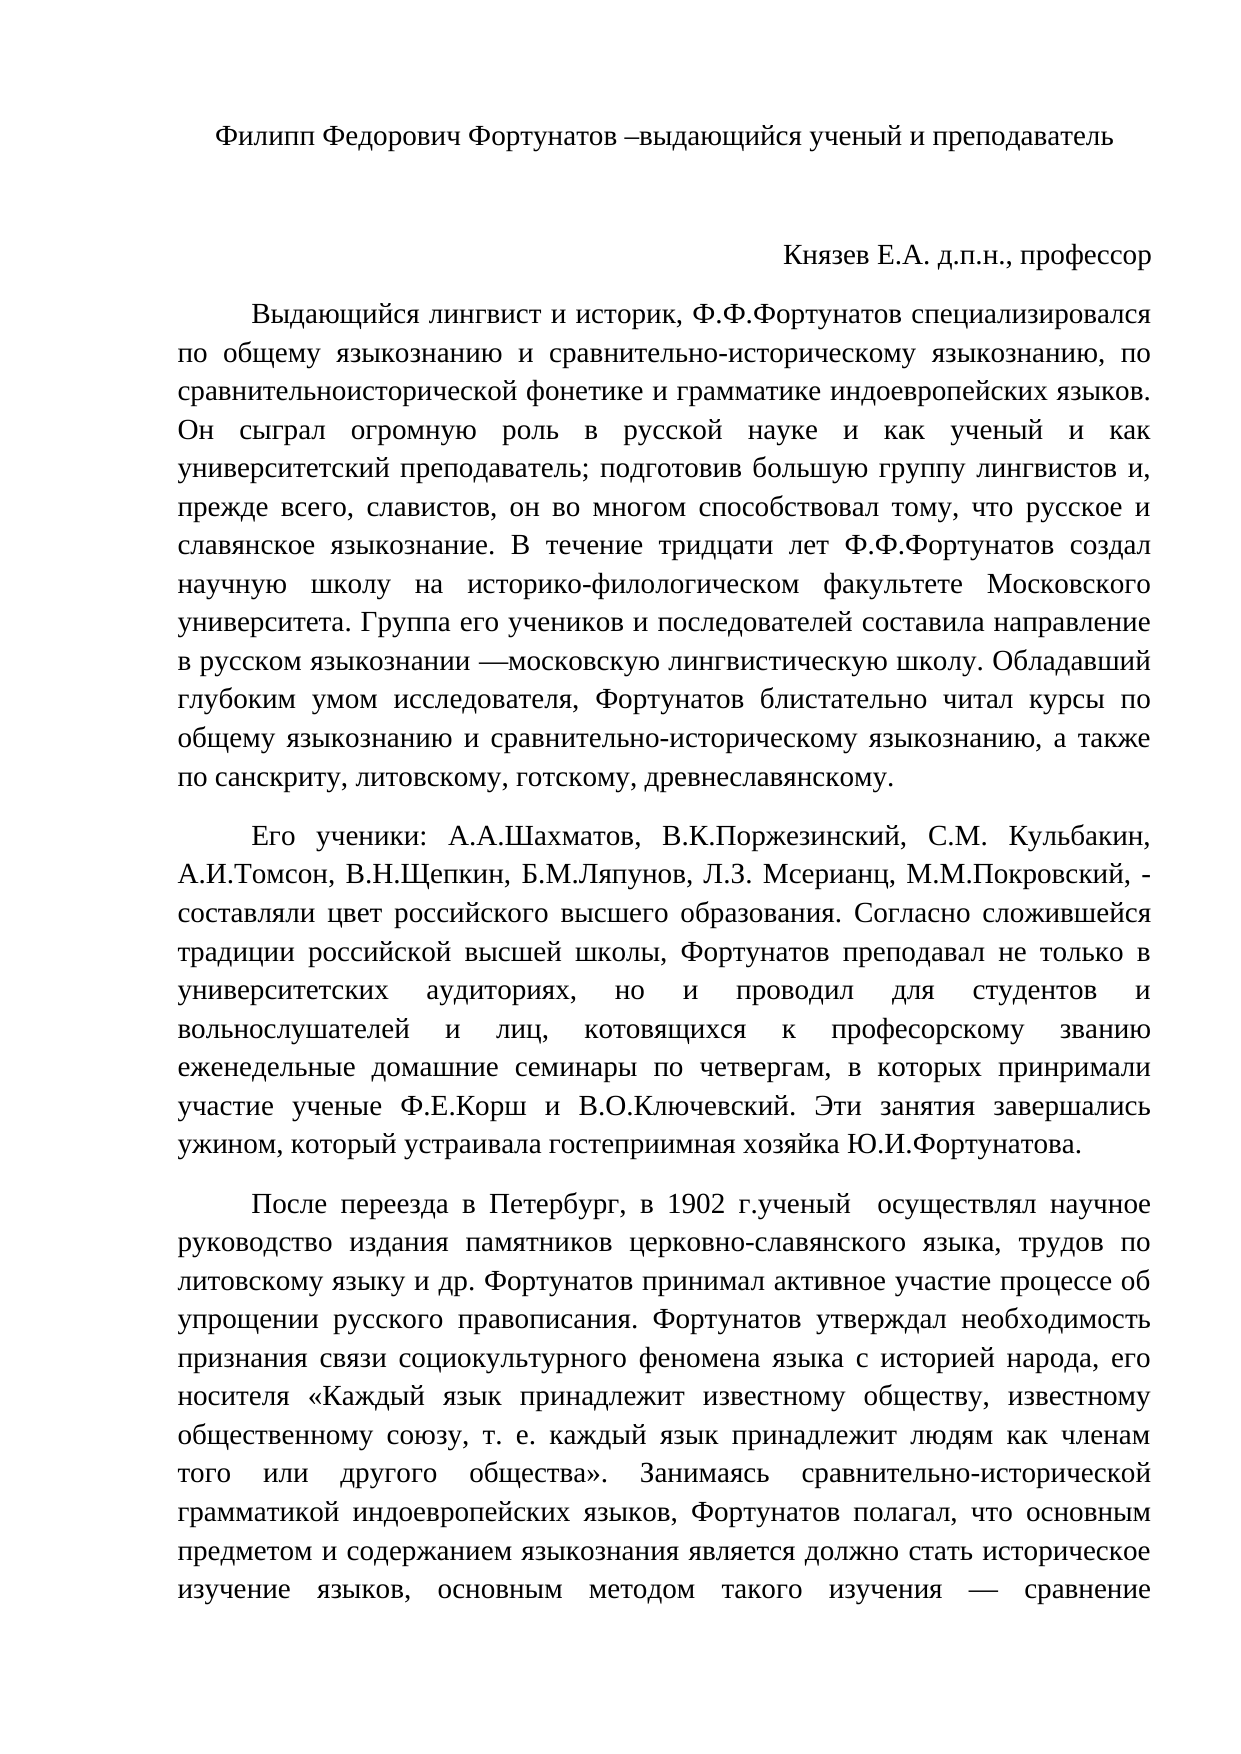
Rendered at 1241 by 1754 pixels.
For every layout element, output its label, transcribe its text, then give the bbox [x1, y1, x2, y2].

text Князев Е.А. д.п.н., профессор [177, 237, 1152, 270]
text Выдающийся лингвист и историк, Ф.Ф.Фортунатов специализировался по общему языкознанию и сравнительно-историческому языкознанию, по сравнительноисторической фонетике и грамматике индоевропейских языков. Он сыграл огромную роль в русской науке и как ученый и как университетский преподаватель; подготовив большую группу лингвистов и, прежде всего, славистов, он во многом способствовал тому, что русское и славянское языкознание. В течение тридцати лет Ф.Ф.Фортунатов создал научную школу на историко-филологическом факультете Московского университета. Группа его учеников и последователей составила направление в русском языкознании —московскую лингвистическую школу. Обладавший глубоким умом исследователя, Фортунатов блистательно читал курсы по общему языкознанию и сравнительно-историческому языкознанию, а также по санскриту, литовскому, готскому, древнеславянскому. [177, 296, 1152, 792]
text Его ученики: А.А.Шахматов, В.К.Поржезинский, С.М. Кульбакин, А.И.Томсон, В.Н.Щепкин, Б.М.Ляпунов, Л.З. Мсерианц, М.М.Покровский, - составляли цвет российского высшего образования. Согласно сложившейся традиции российской высшей школы, Фортунатов преподавал не только в университетских аудиториях, но и проводил для студентов и вольнослушателей и лиц, котовящихся к професорскому званию еженедельные домашние семинары по четвергам, в которых принримали участие ученые Ф.Е.Корш и В.О.Ключевский. Эти занятия завершались ужином, который устраивала гостеприимная хозяйка Ю.И.Фортунатова. [177, 818, 1152, 1160]
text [177, 1186, 1152, 1605]
text Филипп Федорович Фортунатов –выдающийся ученый и преподаватель [177, 118, 1152, 152]
